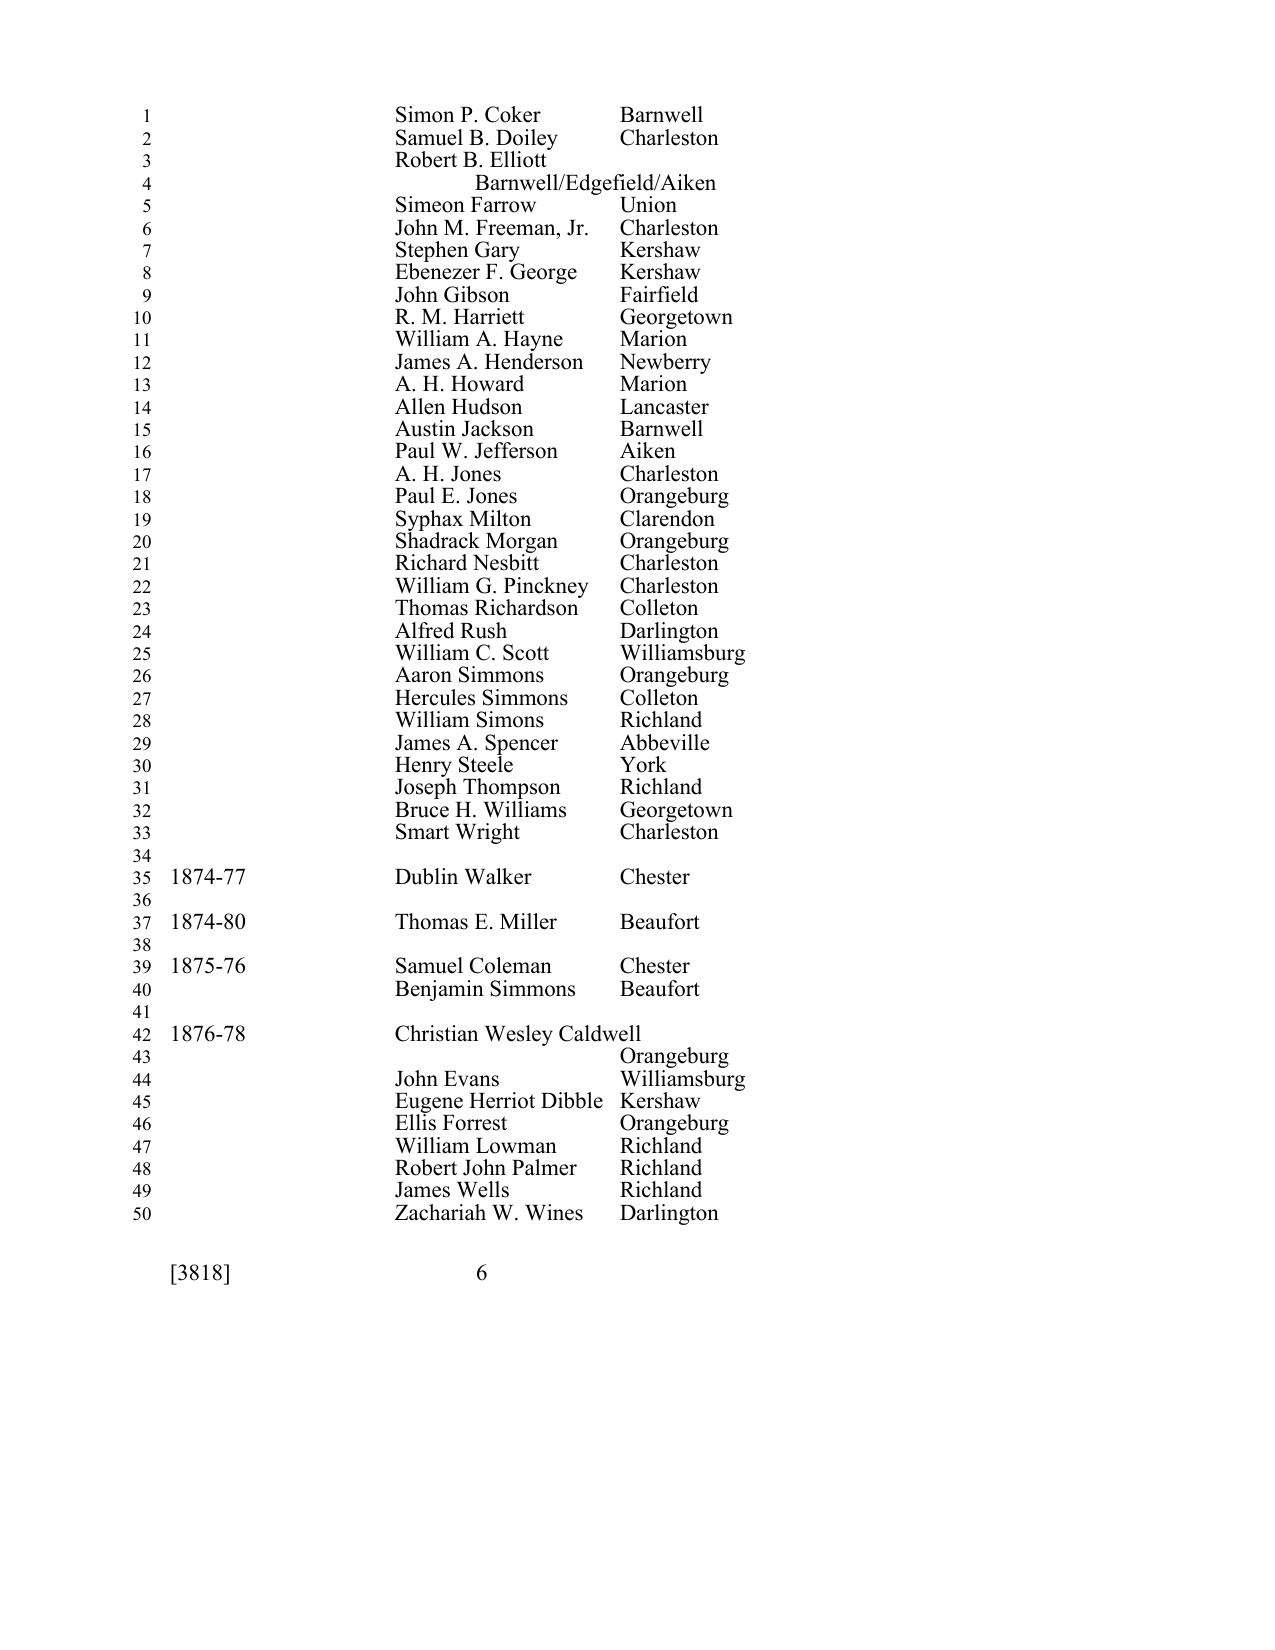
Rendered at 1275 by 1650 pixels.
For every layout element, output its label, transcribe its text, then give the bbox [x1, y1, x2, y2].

text 1875-76 Samuel Coleman Chester [169, 956, 787, 978]
text Shadrack Morgan Orangeburg [169, 531, 787, 553]
text Ellis Forrest Orangeburg [169, 1113, 787, 1135]
text James Wells Richland [169, 1180, 787, 1202]
text Henry Steele York [169, 754, 787, 777]
text Simeon Farrow Union [169, 194, 787, 217]
text Joseph Thompson Richland [169, 777, 787, 799]
text R. M. Harriett Georgetown [169, 307, 787, 329]
text A. H. Jones Charleston [169, 463, 787, 486]
text Bruce H. Williams Georgetown [169, 799, 787, 822]
text A. H. Howard Marion [169, 374, 787, 396]
text William Lowman Richland [169, 1135, 787, 1158]
text Robert B. Elliott [169, 150, 787, 172]
text Robert John Palmer Richland [169, 1158, 787, 1180]
text William G. Pinckney Charleston [169, 575, 787, 598]
text Simon P. Coker Barnwell [169, 105, 787, 127]
text Benjamin Simmons Beaufort [169, 978, 787, 1001]
text Barnwell/Edgefield/Aiken [169, 172, 787, 194]
text Paul W. Jefferson Aiken [169, 441, 787, 463]
text Samuel B. Doiley Charleston [169, 127, 787, 150]
text Hercules Simmons Colleton [169, 687, 787, 710]
text Aaron Simmons Orangeburg [169, 665, 787, 687]
text Smart Wright Charleston [169, 822, 787, 844]
text Syphax Milton Clarendon [169, 508, 787, 531]
text 1876-78 Christian Wesley Caldwell [169, 1023, 787, 1046]
text John M. Freeman, Jr. Charleston [169, 217, 787, 239]
text William A. Hayne Marion [169, 329, 787, 351]
text Stephen Gary Kershaw [169, 239, 787, 262]
text Zachariah W. Wines Darlington [169, 1202, 787, 1225]
text William Simons Richland [169, 710, 787, 732]
text 1874-80 Thomas E. Miller Beaufort [169, 911, 787, 934]
text Orangeburg [169, 1046, 787, 1068]
text Allen Hudson Lancaster [169, 396, 787, 418]
text 1874-77 Dublin Walker Chester [169, 866, 787, 889]
text Ebenezer F. George Kershaw [169, 262, 787, 284]
text Austin Jackson Barnwell [169, 418, 787, 441]
text John Gibson Fairfield [169, 284, 787, 307]
text Richard Nesbitt Charleston [169, 553, 787, 575]
text Thomas Richardson Colleton [169, 598, 787, 620]
text Eugene Herriot Dibble Kershaw [169, 1090, 787, 1113]
text John Evans Williamsburg [169, 1068, 787, 1090]
text William C. Scott Williamsburg [169, 642, 787, 665]
text James A. Henderson Newberry [169, 351, 787, 374]
text Alfred Rush Darlington [169, 620, 787, 642]
text Paul E. Jones Orangeburg [169, 486, 787, 508]
text James A. Spencer Abbeville [169, 732, 787, 754]
